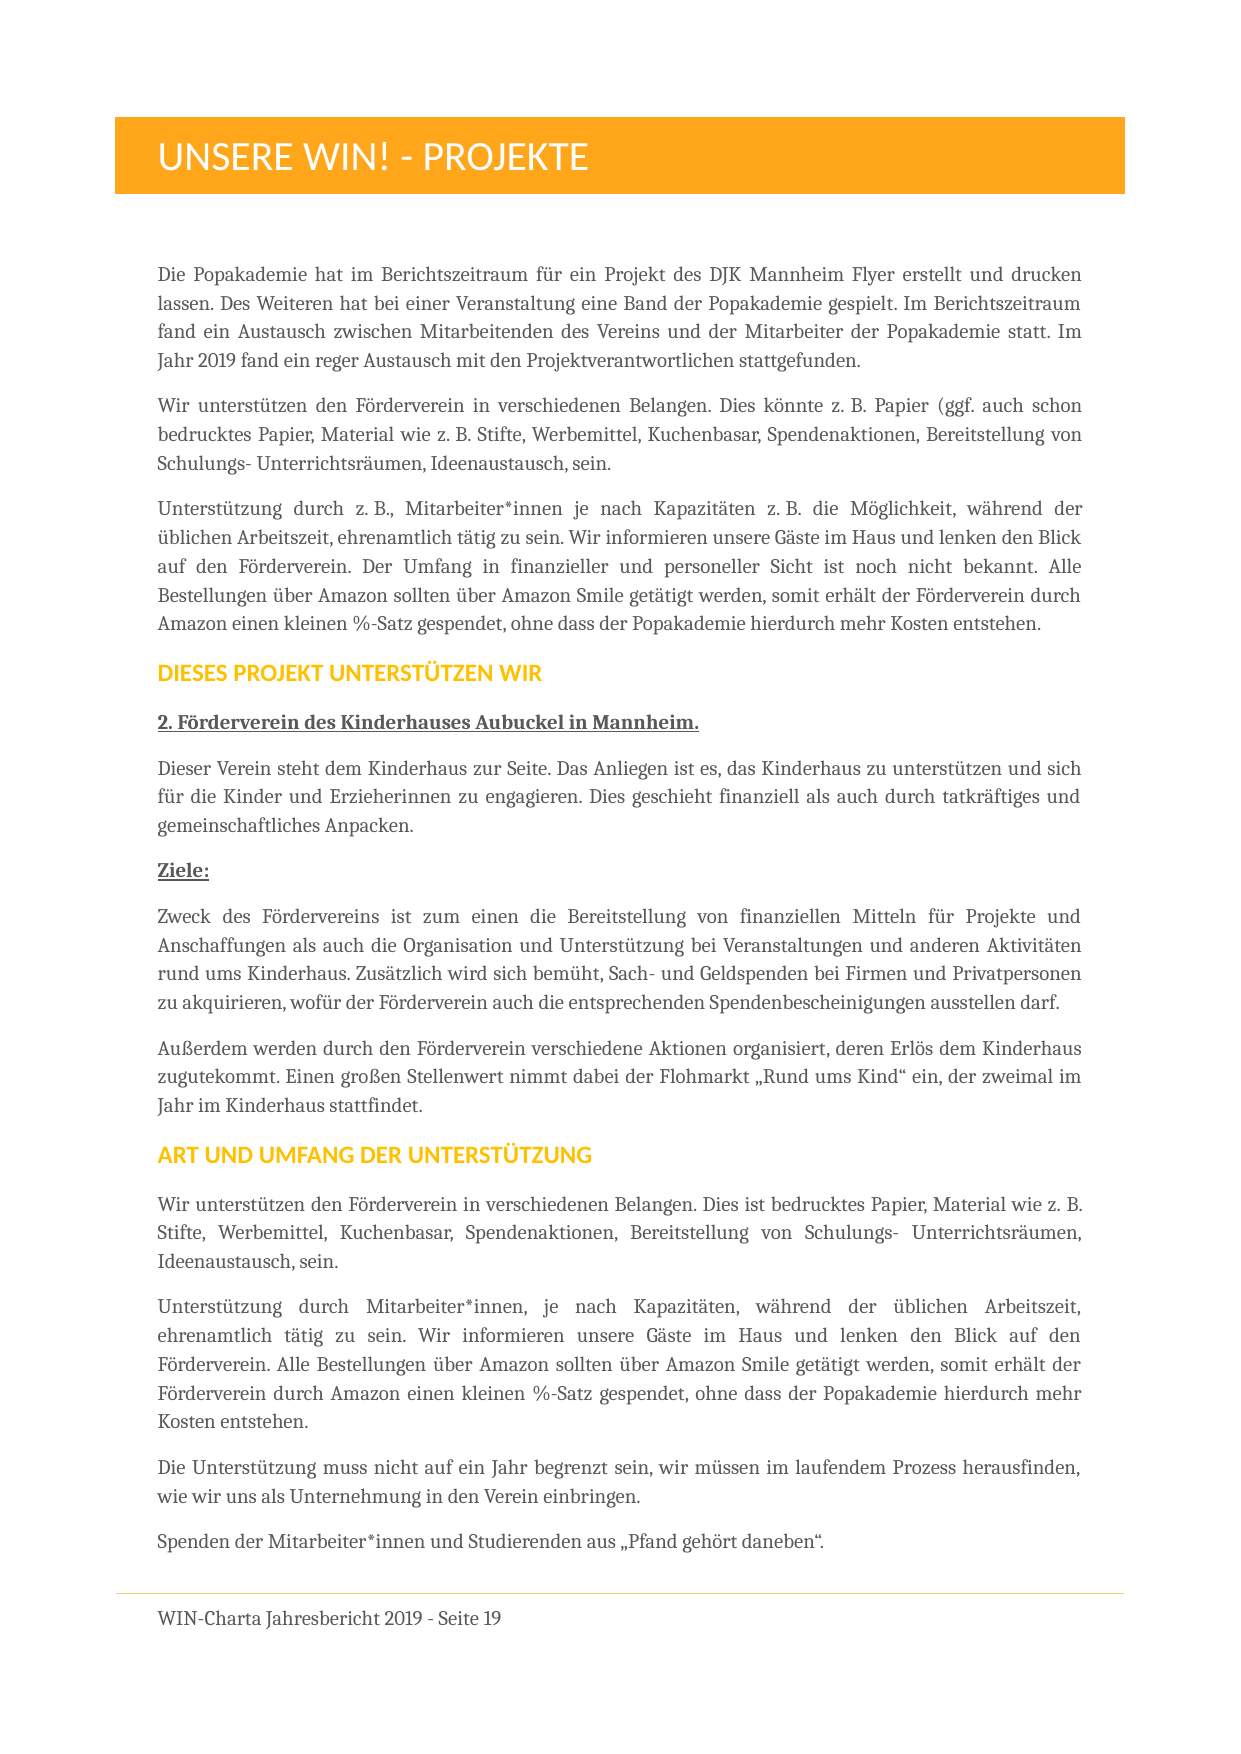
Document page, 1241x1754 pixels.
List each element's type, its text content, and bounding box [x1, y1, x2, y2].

text Unterstützung durch z. B., Mitarbeiter*innen je nach Kapazitäten z. B. die Möglichkeit, während der üblichen Arbeitszeit, ehrenamtlich tätig zu sein. Wir informieren unsere Gäste im Haus und lenken den Blick auf den Förderverein. Der Umfang in finanzieller und personeller Sicht ist noch nicht bekannt. Alle Bestellungen über Amazon sollten über Amazon Smile getätigt werden, somit erhält der Förderverein durch Amazon einen kleinen %-Satz gespendet, ohne dass der Popakademie hierdurch mehr Kosten entstehen. [157, 497, 1083, 636]
text Dieser Verein steht dem Kinderhaus zur Seite. Das Anliegen ist es, das Kinderhaus zu unterstützen und sich für die Kinder und Erzieherinnen zu engagieren. Dies geschieht finanziell als auch durch tatkräftiges und gemeinschaftliches Anpacken. [157, 756, 1083, 838]
text Ziele: [157, 859, 1083, 883]
text Art und Umfang der Unterstützung [157, 1139, 1083, 1169]
text Dieses Projekt Unterstützen wir [157, 657, 1083, 688]
text Die Popakademie hat im Berichtszeitraum für ein Projekt des DJK Mannheim Flyer erstellt und drucken lassen. Des Weiteren hat bei einer Veranstaltung eine Band der Popakademie gespielt. Im Berichtszeitraum fand ein Austausch zwischen Mitarbeitenden des Vereins und der Mitarbeiter der Popakademie statt. Im Jahr 2019 fand ein reger Austausch mit den Projektverantwortlichen stattgefunden. [157, 262, 1083, 373]
text Wir unterstützen den Förderverein in verschiedenen Belangen. Dies könnte z. B. Papier (ggf. auch schon bedrucktes Papier, Material wie z. B. Stifte, Werbemittel, Kuchenbasar, Spendenaktionen, Bereitstellung von Schulungs- Unterrichtsräumen, Ideenaustausch, sein. [157, 394, 1083, 476]
text Unterstützung durch Mitarbeiter*innen, je nach Kapazitäten, während der üblichen Arbeitszeit, ehrenamtlich tätig zu sein. Wir informieren unsere Gäste im Haus und lenken den Blick auf den Förderverein. Alle Bestellungen über Amazon sollten über Amazon Smile getätigt werden, somit erhält der Förderverein durch Amazon einen kleinen %-Satz gespendet, ohne dass der Popakademie hierdurch mehr Kosten entstehen. [157, 1295, 1083, 1434]
text 2. Förderverein des Kinderhauses Aubuckel in Mannheim. [157, 711, 1083, 735]
text Die Unterstützung muss nicht auf ein Jahr begrenzt sein, wir müssen im laufendem Prozess herausfinden, wie wir uns als Unternehmung in den Verein einbringen. [157, 1456, 1083, 1508]
text Wir unterstützen den Förderverein in verschiedenen Belangen. Dies ist bedrucktes Papier, Material wie z. B. Stifte, Werbemittel, Kuchenbasar, Spendenaktionen, Bereitstellung von Schulungs- Unterrichtsräumen, Ideenaustausch, sein. [157, 1192, 1083, 1274]
text Zweck des Fördervereins ist zum einen die Bereitstellung von finanziellen Mitteln für Projekte und Anschaffungen als auch die Organisation und Unterstützung bei Veranstaltungen und anderen Aktivitäten rund ums Kinderhaus. Zusätzlich wird sich bemüht, Sach- und Geldspenden bei Firmen und Privatpersonen zu akquirieren, wofür der Förderverein auch die entsprechenden Spendenbescheinigungen ausstellen darf. [157, 904, 1083, 1015]
text Spenden der Mitarbeiter*innen und Studierenden aus „Pfand gehört daneben“. [157, 1530, 1083, 1554]
text Außerdem werden durch den Förderverein verschiedene Aktionen organisiert, deren Erlös dem Kinderhaus zugutekommt. Einen großen Stellenwert nimmt dabei der Flohmarkt „Rund ums Kind“ ein, der zweimal im Jahr im Kinderhaus stattfindet. [157, 1036, 1083, 1118]
